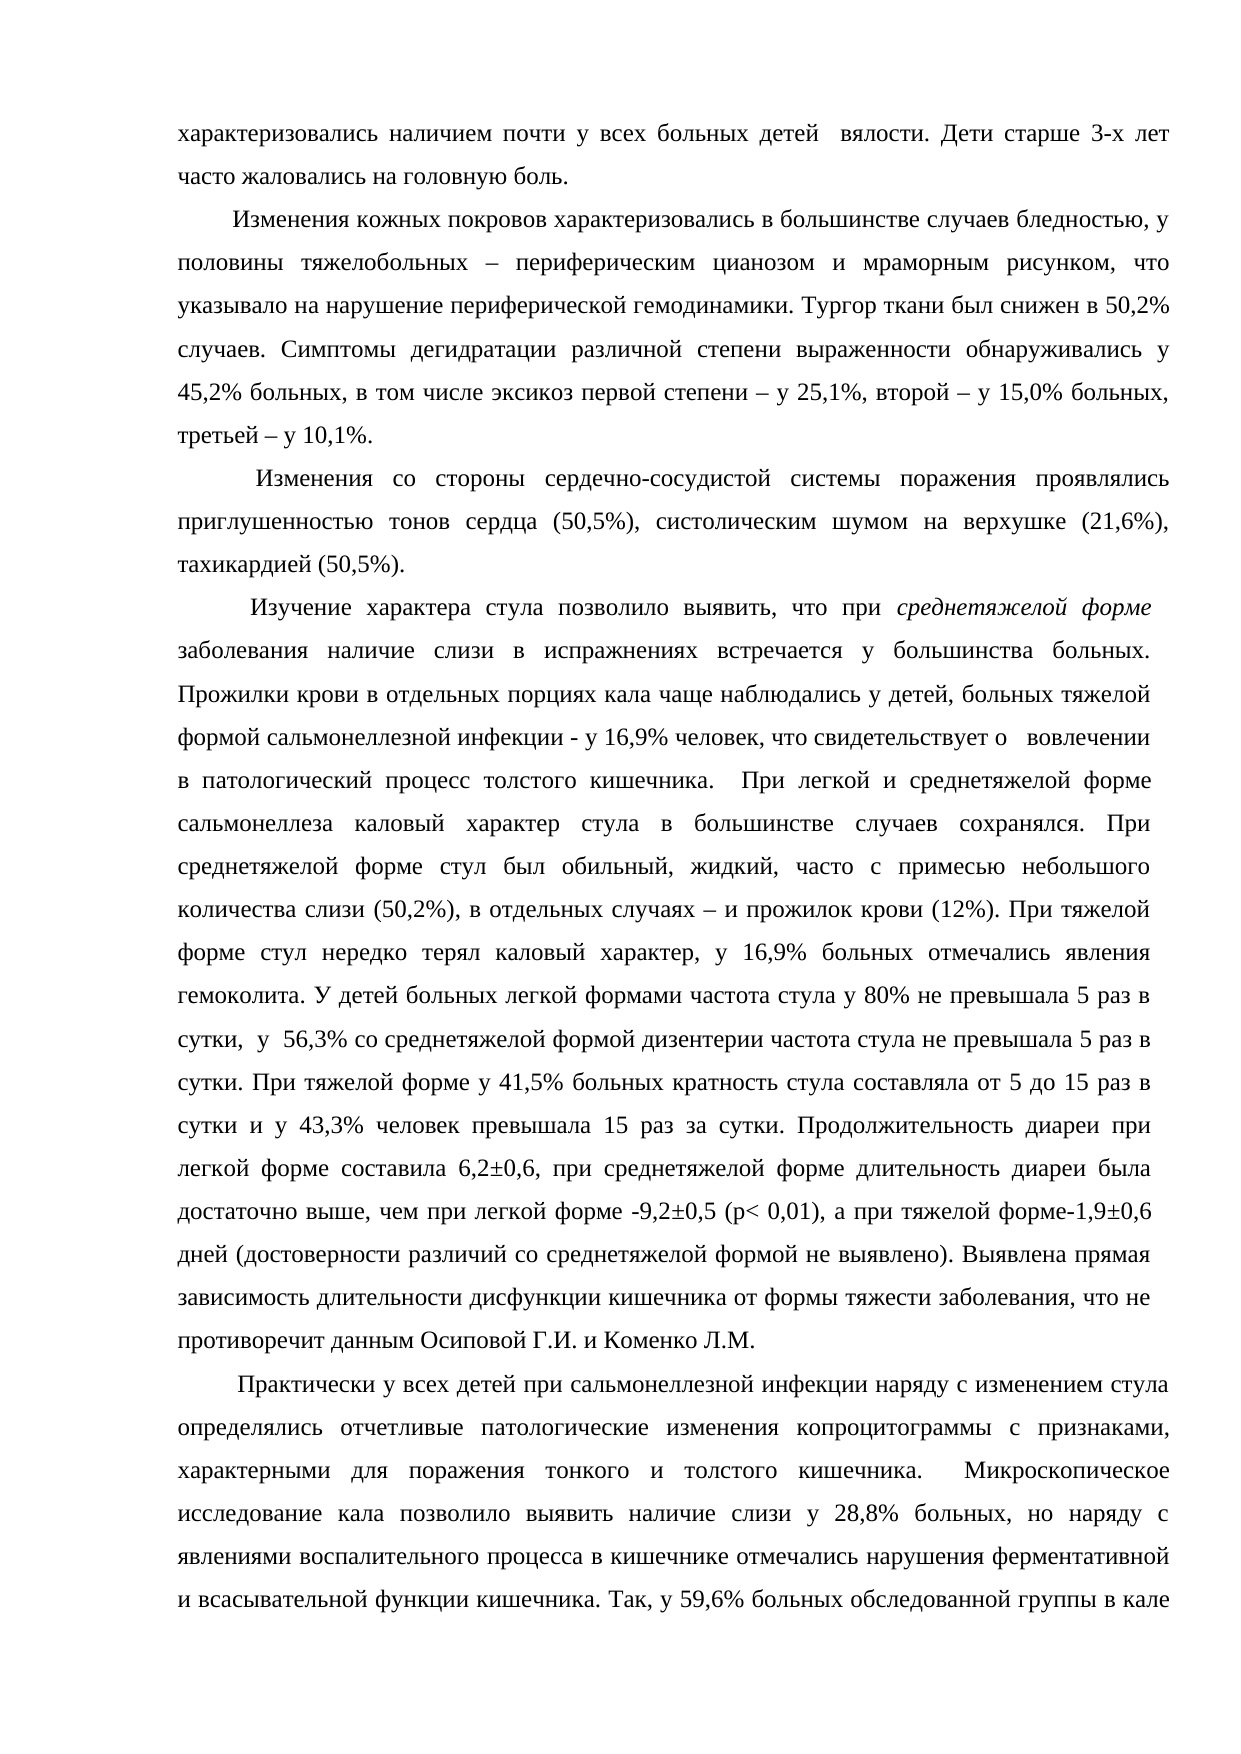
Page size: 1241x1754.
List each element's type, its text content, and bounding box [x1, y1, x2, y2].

text Изменения кожных покровов характеризовались в большинстве случаев бледностью, у половины тяжелобольных – периферическим цианозом и мраморным рисунком, что указывало на нарушение периферической гемодинамики. Тургор ткани был снижен в 50,2% случаев. Симптомы дегидратации различной степени выраженности обнаруживались у 45,2% больных, в том числе эксикоз первой степени – у 25,1%, второй – у 15,0% больных, третьей – у 10,1%. [177, 204, 1170, 449]
text ьных, но ) [177, 1369, 1170, 1613]
text Изучение характера стула позволило выявить, что при среднетяжелой форме заболевания наличие слизи в испражнениях встречается у большинства больных. Прожилки крови в отдельных порциях кала чаще наблюдались у детей, больных тяжелой формой сальмонеллезной инфекции - у 16,9% человек, что свидетельствует о вовлечении в патологический процесс толстого кишечника. При легкой и среднетяжелой форме сальмонеллеза каловый характер стула в большинстве случаев сохранялся. При среднетяжелой форме стул был обильный, жидкий, часто с примесью небольшого количества слизи (50,2%), в отдельных случаях – и прожилок крови (12%). При тяжелой форме стул нередко терял каловый характер, у 16,9% больных отмечались явления гемоколита. У детей больных легкой формами частота стула у 80% не превышала 5 раз в сутки, у 56,3% со среднетяжелой формой дизентерии частота стула не превышала 5 раз в сутки. При тяжелой форме у 41,5% больных кратность стула составляла от 5 до 15 раз в сутки и у 43,3% человек превышала 15 раз за сутки. Продолжительность диареи при легкой форме составила 6,2±0,6, при среднетяжелой форме длительность диареи была достаточно выше, чем при легкой форме -9,2±0,5 (р< 0,01), а при тяжелой форме-1,9±0,6 дней (достоверности различий со среднетяжелой формой не выявлено). Выявлена прямая зависимость длительности дисфункции кишечника от формы тяжести заболевания, что не противоречит данным Осиповой Г.И. и Коменко Л.М. [177, 592, 1152, 1354]
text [177, 118, 1170, 190]
text Изменения со стороны сердечно-сосудистой системы поражения проявлялись приглушенностью тонов сердца (50,5%), систолическим шумом на верхушке (21,6%), тахикардией (50,5%). [177, 463, 1170, 578]
